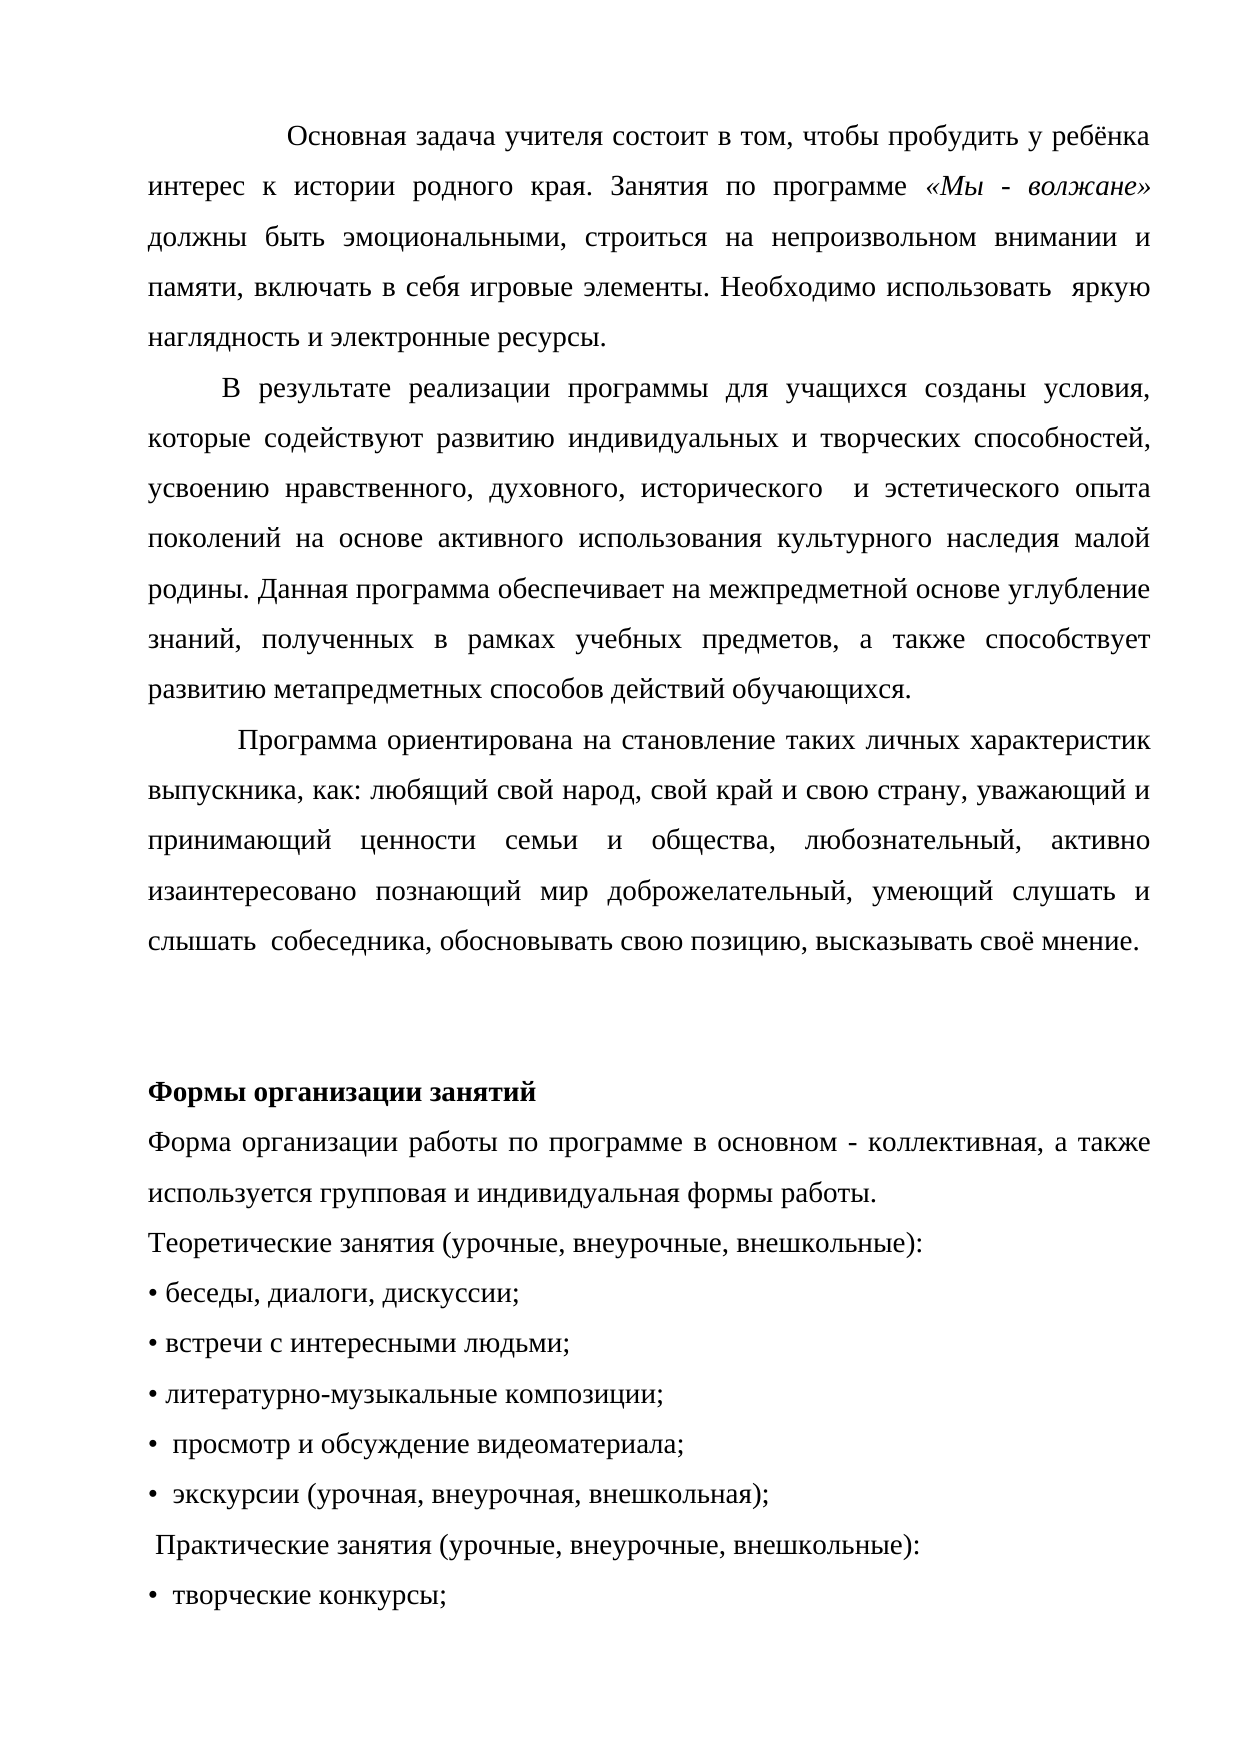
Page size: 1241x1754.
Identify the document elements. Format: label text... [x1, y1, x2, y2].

text • литературно-музыкальные композиции; [148, 1376, 1152, 1409]
text Практические занятия (урочные, внеурочные, внешкольные): [148, 1527, 1152, 1560]
text • встречи с интересными людьми; [148, 1326, 1152, 1359]
text • экскурсии (урочная, внеурочная, внешкольная); [148, 1477, 1152, 1510]
text В результате реализации программы для учащихся созданы условия, которые содействуют развитию индивидуальных и творческих способностей, усвоению нравственного, духовного, исторического и эстетического опыта поколений на основе активного использования культурного наследия малой родины. Данная программа обеспечивает на межпредметной основе углубление знаний, полученных в рамках учебных предметов, а также способствует развитию метапредметных способов действий обучающихся. [148, 370, 1152, 705]
text Основная задача учителя состоит в том, чтобы пробудить у ребёнка интерес к истории родного края. Занятия по программе «Мы - волжане» должны быть эмоциональными, строиться на непроизвольном внимании и памяти, включать в себя игровые элементы. Необходимо использовать яркую наглядность и электронные ресурсы. [148, 118, 1152, 353]
text • творческие конкурсы; [148, 1577, 1152, 1611]
text • беседы, диалоги, дискуссии; [148, 1275, 1152, 1309]
text Теоретические занятия (урочные, внеурочные, внешкольные): [148, 1225, 1152, 1258]
text Формы организации занятий [148, 1074, 1152, 1108]
text Форма организации работы по программе в основном - коллективная, а также используется групповая и индивидуальная формы работы. [148, 1124, 1152, 1208]
text Программа ориентирована на становление таких личных характеристик выпускника, как: любящий свой народ, свой край и свою страну, уважающий и принимающий ценности семьи и общества, любознательный, активно изаинтересовано познающий мир доброжелательный, умеющий слушать и слышать собеседника, обосновывать свою позицию, высказывать своё мнение. [148, 722, 1152, 957]
text • просмотр и обсуждение видеоматериала; [148, 1426, 1152, 1460]
